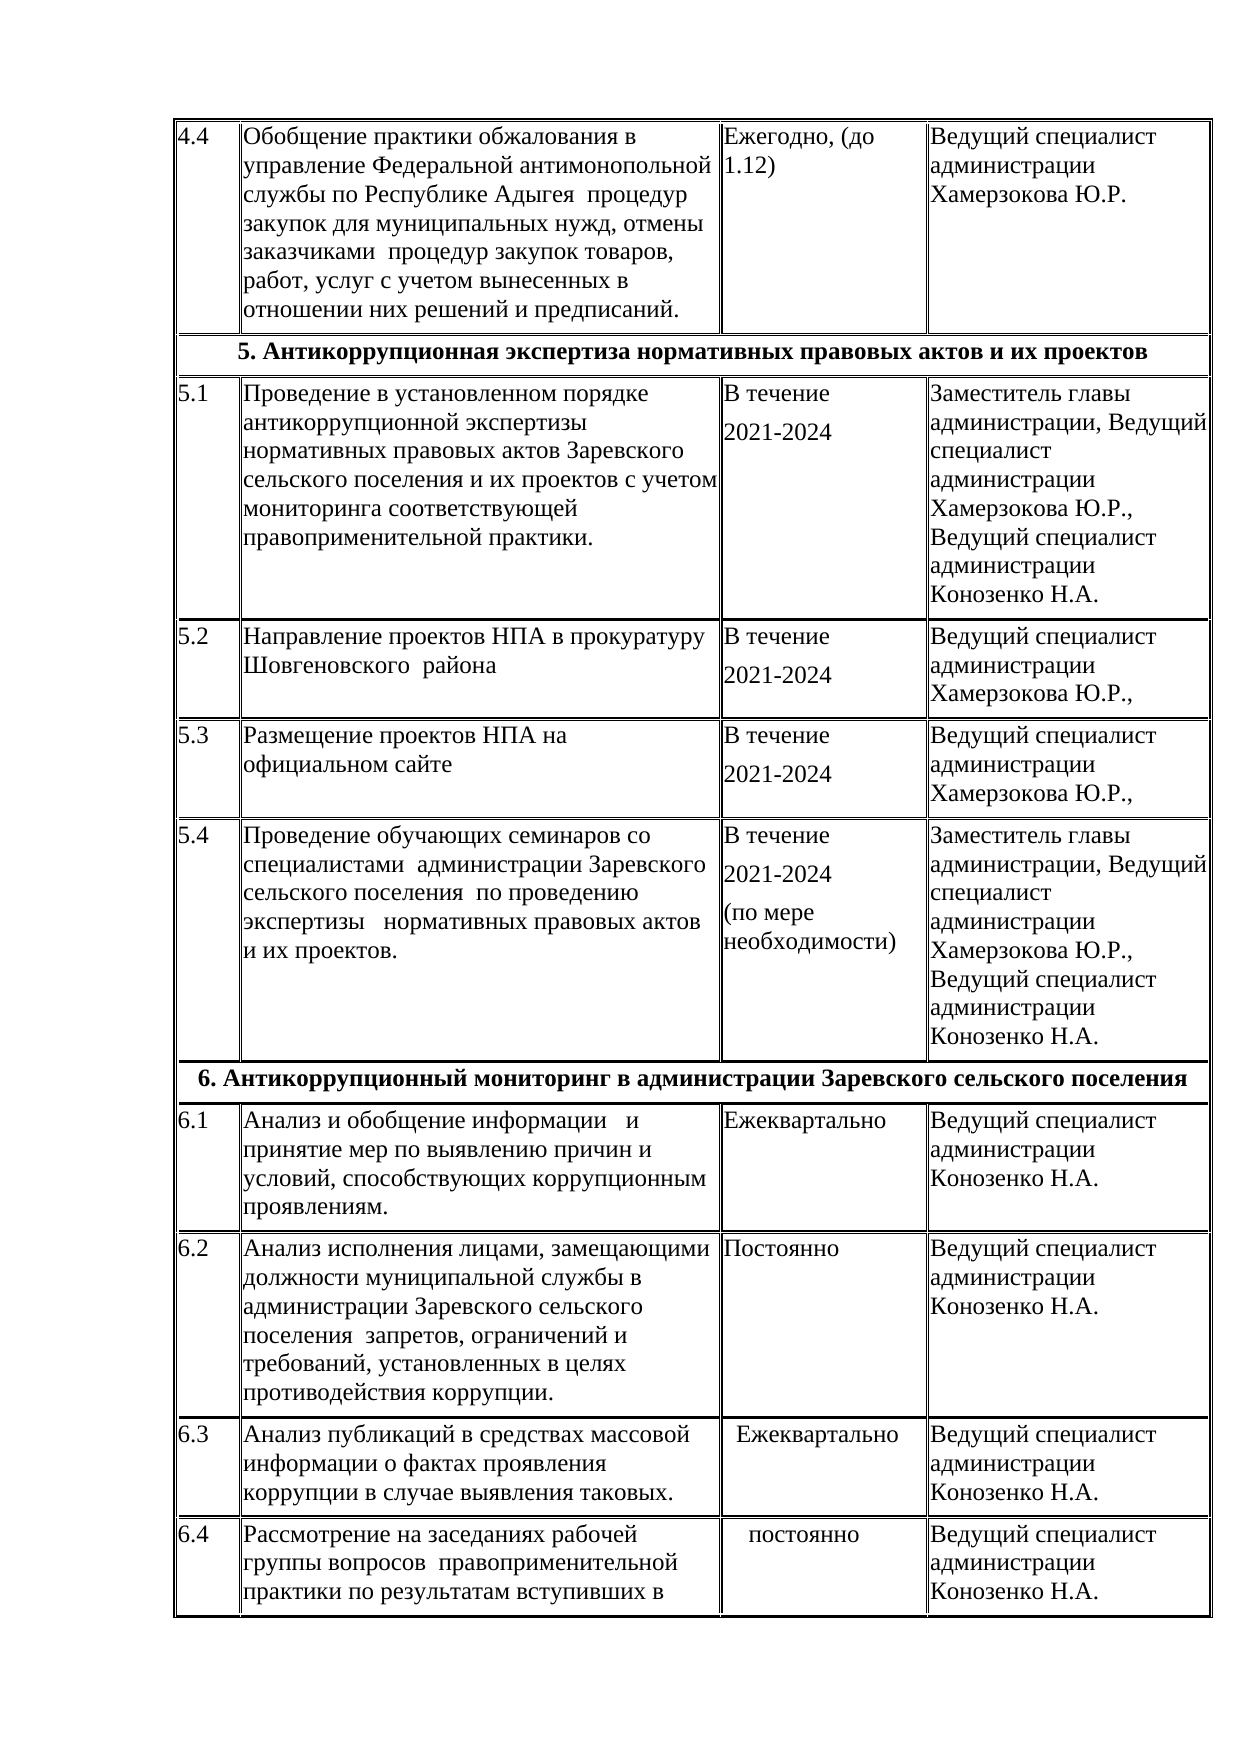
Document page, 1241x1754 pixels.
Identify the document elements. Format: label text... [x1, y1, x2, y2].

table_cell Ведущий специалист администрации Хамерзокова Ю.Р., [929, 717, 1210, 817]
table_cell Ведущий специалист администрации Хамерзокова Ю.Р., [929, 618, 1211, 717]
table_cell 5.3 [177, 717, 239, 817]
table_cell Анализ и обобщение информации и принятие мер по выявлению причин и условий, способствующих коррупционным проявлениям. [242, 1105, 719, 1230]
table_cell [928, 122, 1209, 333]
table_cell Анализ исполнения лицами, замещающими должности муниципальной службы в администрации Заревского сельского поселения запретов, ограничений и требований, установленных в целях противодействия коррупции. [242, 1234, 719, 1416]
table_cell Проведение обучающих семинаров со специалистами администрации Заревского сельского поселения по проведению экспертизы нормативных правовых актов и их проектов. [242, 820, 719, 1060]
table_cell Ежегодно, (до 1.12) [721, 122, 928, 333]
table_cell В течение 2021-2024 (по мере необходимости) [723, 820, 926, 1060]
table_cell 6.4 [177, 1515, 241, 1615]
table_cell постоянно [721, 1519, 928, 1615]
table_cell Ежеквартально [723, 1419, 926, 1515]
table_cell Ведущий специалист администрации Конозенко Н.А. [929, 1416, 1209, 1515]
table_cell 5.2 [175, 618, 239, 717]
table_cell 6.1 [177, 1102, 239, 1230]
table_cell Ведущий специалист администрации Конозенко Н.А. [929, 1230, 1210, 1416]
table_cell 4.4 [177, 122, 241, 333]
table_cell 6.3 [177, 1416, 239, 1515]
table_cell В течение 2021-2024 [723, 721, 926, 817]
table_cell В течение 2021-2024 [723, 621, 926, 717]
table_cell Проведение в установленном порядке антикоррупционной экспертизы нормативных правовых актов Заревского сельского поселения и их проектов с учетом мониторинга соответствующей правоприменительной практики. [242, 378, 719, 618]
table_cell 6. Антикоррупционный мониторинг в администрации Заревского сельского поселения [177, 1060, 1209, 1102]
table_cell Заместитель главы администрации, Ведущий специалист администрации Хамерзокова Ю.Р., Ведущий специалист администрации Конозенко Н.А. [928, 817, 1211, 1060]
table_cell 5. Антикоррупционная экспертиза нормативных правовых актов и их проектов [175, 333, 1211, 374]
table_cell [928, 1515, 1210, 1615]
table_cell Заместитель главы администрации, Ведущий специалист администрации Хамерзокова Ю.Р., Ведущий специалист администрации Конозенко Н.А. [929, 375, 1210, 618]
table_cell 5.4 [175, 817, 241, 1060]
table_cell В течение 2021-2024 [723, 378, 926, 618]
table_cell 5.1 [177, 375, 239, 618]
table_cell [241, 1515, 721, 1615]
table_cell 6.2 [177, 1230, 239, 1416]
table_cell Постоянно [723, 1234, 926, 1416]
table_cell Анализ публикаций в средствах массовой информации о фактах проявления коррупции в случае выявления таковых. [242, 1419, 719, 1515]
table_cell Ведущий специалист администрации Конозенко Н.А. [929, 1102, 1209, 1230]
table_cell Обобщение практики обжалования в управление Федеральной антимонопольной службы по Республике Адыгея процедур закупок для муниципальных нужд, отмены заказчиками процедур закупок товаров, работ, услуг с учетом вынесенных в отношении них решений и предписаний. [241, 120, 721, 333]
table_cell Ежеквартально [723, 1105, 926, 1230]
table_cell Направление проектов НПА в прокуратуру Шовгеновского района [242, 621, 719, 717]
table_cell Размещение проектов НПА на официальном сайте [242, 721, 719, 817]
